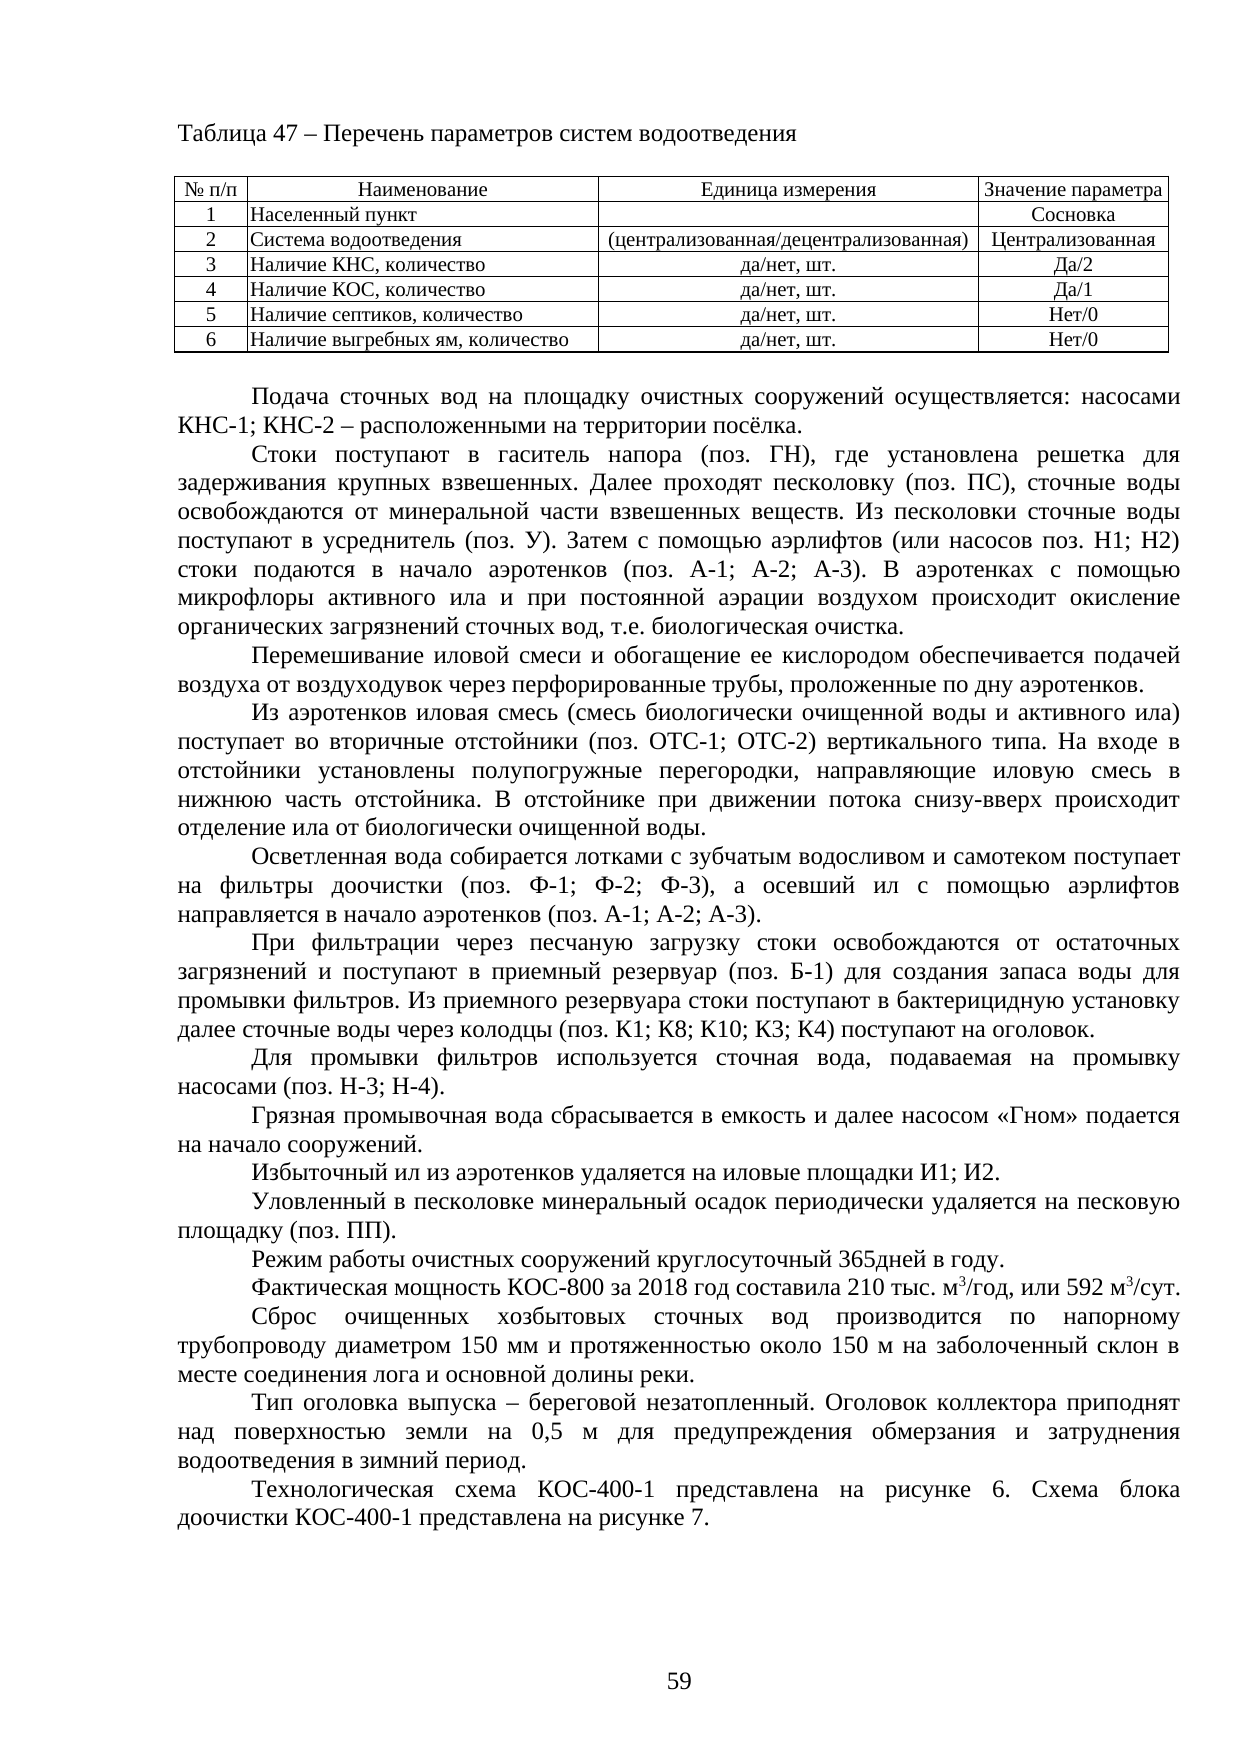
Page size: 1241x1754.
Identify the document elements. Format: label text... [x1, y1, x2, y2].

text Подача сточных вод на площадку очистных сооружений осуществляется: насосами КНС-1; КНС-2 – расположенными на территории посёлка. [177, 381, 1181, 439]
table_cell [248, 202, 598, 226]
text При фильтрации через песчаную загрузку стоки освобождаются от остаточных загрязнений и поступают в приемный резервуар (поз. Б-1) для создания запаса воды для промывки фильтров. Из приемного резервуара стоки поступают в бактерицидную установку далее сточные воды через колодцы (поз. К1; К8; К10; К3; К4) поступают на оголовок. [177, 927, 1181, 1042]
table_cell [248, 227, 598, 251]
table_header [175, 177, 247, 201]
text Тип оголовка выпуска – береговой незатопленный. Оголовок коллектора приподнят над поверхностью земли на 0,5 м для предупреждения обмерзания и затруднения водоотведения в зимний период. [177, 1387, 1181, 1474]
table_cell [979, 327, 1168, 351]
text Избыточный ил из аэротенков удаляется на иловые площадки И1; И2. [177, 1157, 1181, 1186]
text Фактическая мощность КОС-800 за 2018 год составила 210 тыс. м3/год, или 592 м3/сут. [177, 1272, 1181, 1301]
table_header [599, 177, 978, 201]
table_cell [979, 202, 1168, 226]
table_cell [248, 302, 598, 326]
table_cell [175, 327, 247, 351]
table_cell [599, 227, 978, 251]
text Таблица 47 – Перечень параметров систем водоотведения [177, 118, 1181, 147]
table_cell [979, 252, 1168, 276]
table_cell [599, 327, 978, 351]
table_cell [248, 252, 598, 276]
text Технологическая схема КОС-400-1 представлена на рисунке 6. Схема блока доочистки КОС-400-1 представлена на рисунке 7. [177, 1474, 1181, 1531]
text Перемешивание иловой смеси и обогащение ее кислородом обеспечивается подачей воздуха от воздуходувок через перфорированные трубы, проложенные по дну аэротенков. [177, 640, 1181, 697]
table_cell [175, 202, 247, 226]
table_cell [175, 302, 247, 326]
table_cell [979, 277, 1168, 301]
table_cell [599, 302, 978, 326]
text Режим работы очистных сооружений круглосуточный 365дней в году. [177, 1244, 1181, 1272]
text Уловленный в песколовке минеральный осадок периодически удаляется на песковую площадку (поз. ПП). [177, 1186, 1181, 1244]
text Осветленная вода собирается лотками с зубчатым водосливом и самотеком поступает на фильтры доочистки (поз. Ф-1; Ф-2; Ф-3), а осевший ил с помощью аэрлифтов направляется в начало аэротенков (поз. А-1; А-2; А-3). [177, 841, 1181, 927]
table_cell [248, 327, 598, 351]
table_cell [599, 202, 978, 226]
text Стоки поступают в гаситель напора (поз. ГН), где установлена решетка для задерживания крупных взвешенных. Далее проходят песколовку (поз. ПС), сточные воды освобождаются от минеральной части взвешенных веществ. Из песколовки сточные воды поступают в усреднитель (поз. У). Затем с помощью аэрлифтов (или насосов поз. Н1; Н2) стоки подаются в начало аэротенков (поз. А-1; А-2; А-3). В аэротенках с помощью микрофлоры активного ила и при постоянной аэрации воздухом происходит окисление органических загрязнений сточных вод, т.е. биологическая очистка. [177, 439, 1181, 640]
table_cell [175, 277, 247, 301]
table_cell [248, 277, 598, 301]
text Для промывки фильтров используется сточная вода, подаваемая на промывку насосами (поз. Н-3; Н-4). [177, 1042, 1181, 1100]
text Грязная промывочная вода сбрасывается в емкость и далее насосом «Гном» подается на начало сооружений. [177, 1100, 1181, 1157]
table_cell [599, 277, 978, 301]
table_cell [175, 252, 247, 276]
text Сброс очищенных хозбытовых сточных вод производится по напорному трубопроводу диаметром 150 мм и протяженностью около 150 м на заболоченный склон в месте соединения лога и основной долины реки. [177, 1301, 1181, 1387]
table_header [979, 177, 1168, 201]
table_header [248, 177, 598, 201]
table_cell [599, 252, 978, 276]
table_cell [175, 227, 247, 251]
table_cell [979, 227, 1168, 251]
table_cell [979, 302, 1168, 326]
text Из аэротенков иловая смесь (смесь биологически очищенной воды и активного ила) поступает во вторичные отстойники (поз. ОТС-1; ОТС-2) вертикального типа. На входе в отстойники установлены полупогружные перегородки, направляющие иловую смесь в нижнюю часть отстойника. В отстойнике при движении потока снизу-вверх происходит отделение ила от биологически очищенной воды. [177, 697, 1181, 841]
